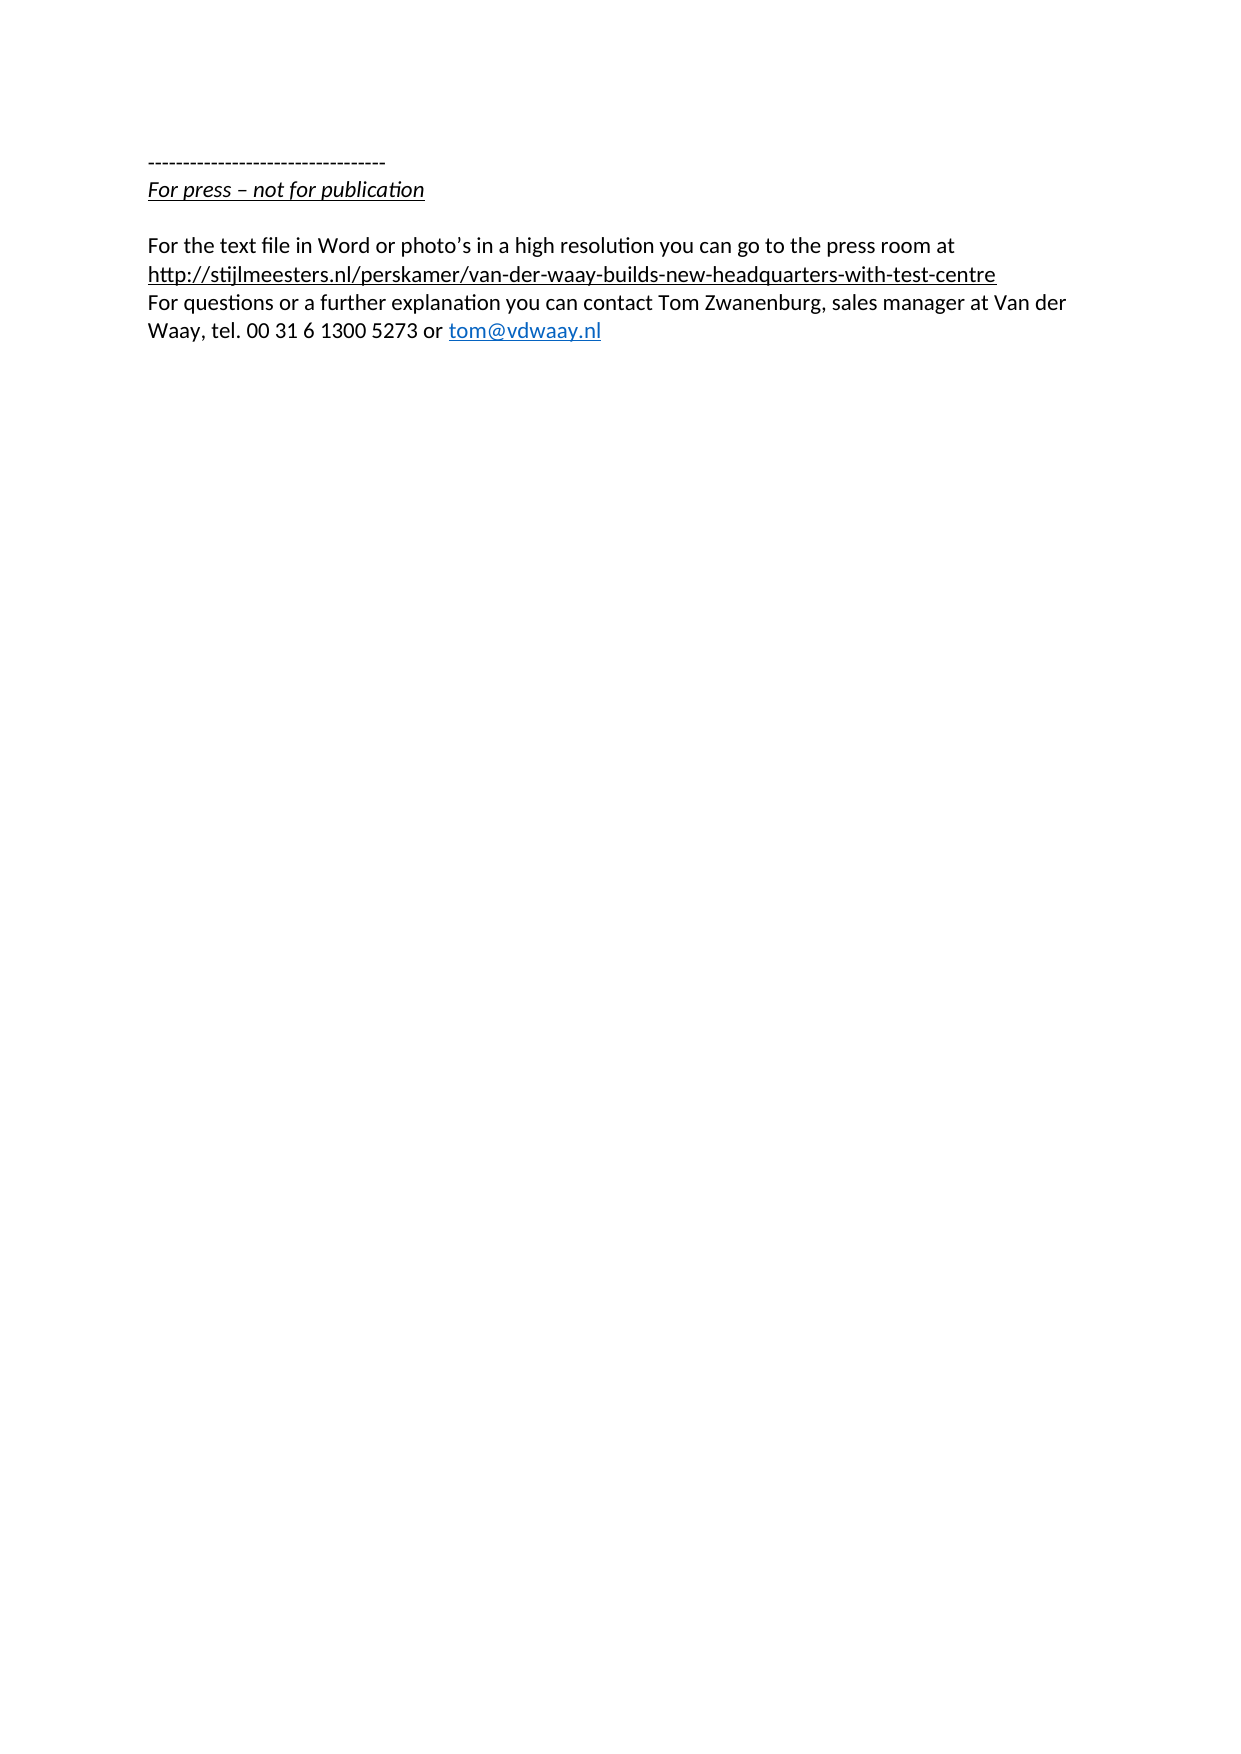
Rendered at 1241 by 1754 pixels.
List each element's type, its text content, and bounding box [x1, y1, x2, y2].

text ---------------------------------- [148, 148, 1093, 176]
text For press – not for publication [148, 176, 1093, 204]
text For questions or a further explanation you can contact Tom Zwanenburg, sales manager at Van der Waay, tel. 00 31 6 1300 5273 or tom@vdwaay.nl [148, 288, 1093, 344]
text For the text file in Word or photo’s in a high resolution you can go to the press room at http://stijlmeesters.nl/perskamer/van-der-waay-builds-new-headquarters-with-test-centre [148, 232, 1093, 288]
